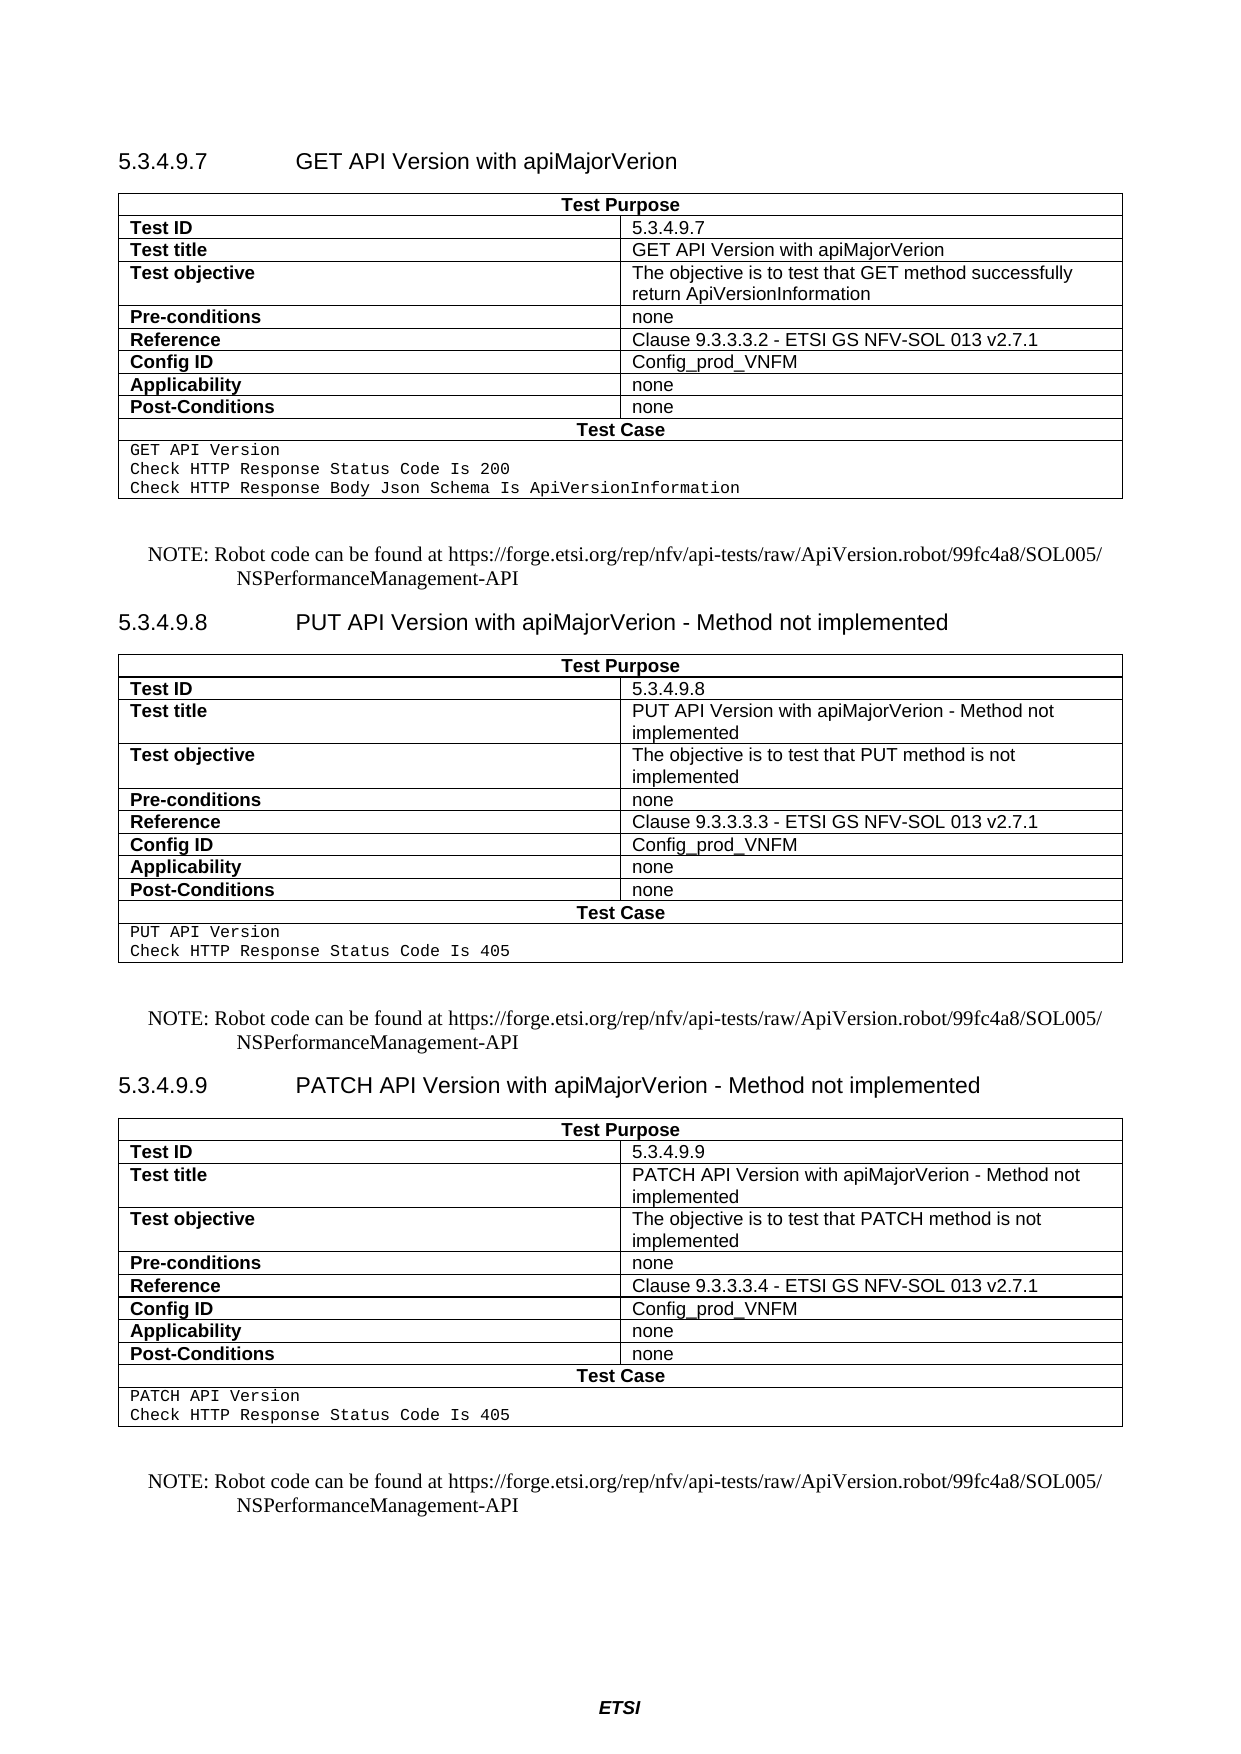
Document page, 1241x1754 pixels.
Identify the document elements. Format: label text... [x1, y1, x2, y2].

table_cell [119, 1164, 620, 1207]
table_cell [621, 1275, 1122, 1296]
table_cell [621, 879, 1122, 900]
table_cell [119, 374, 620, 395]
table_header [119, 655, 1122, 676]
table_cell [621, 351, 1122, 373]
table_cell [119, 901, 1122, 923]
text NOTE: Robot code can be found at https://forge.etsi.org/rep/nfv/api-tests/raw/ApiVersion.robot/99fc4a8/SOL005/NSPerformanceManagement-API [148, 1469, 1122, 1517]
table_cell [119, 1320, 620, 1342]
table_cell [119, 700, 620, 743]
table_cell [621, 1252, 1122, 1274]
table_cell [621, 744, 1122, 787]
subtitle 5.3.4.9.8 PUT API Version with apiMajorVerion - Method not implemented [118, 609, 1122, 635]
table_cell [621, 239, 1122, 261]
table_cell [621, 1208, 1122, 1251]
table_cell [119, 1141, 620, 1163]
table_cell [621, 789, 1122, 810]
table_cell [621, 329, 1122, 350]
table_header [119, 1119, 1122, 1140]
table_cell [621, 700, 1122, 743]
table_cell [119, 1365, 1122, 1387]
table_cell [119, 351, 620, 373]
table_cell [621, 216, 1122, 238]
text NOTE: Robot code can be found at https://forge.etsi.org/rep/nfv/api-tests/raw/ApiVersion.robot/99fc4a8/SOL005/NSPerformanceManagement-API [148, 542, 1122, 590]
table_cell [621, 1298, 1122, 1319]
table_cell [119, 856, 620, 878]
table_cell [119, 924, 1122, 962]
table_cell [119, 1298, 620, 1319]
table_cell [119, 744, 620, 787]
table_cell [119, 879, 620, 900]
text NOTE: Robot code can be found at https://forge.etsi.org/rep/nfv/api-tests/raw/ApiVersion.robot/99fc4a8/SOL005/NSPerformanceManagement-API [148, 1006, 1122, 1054]
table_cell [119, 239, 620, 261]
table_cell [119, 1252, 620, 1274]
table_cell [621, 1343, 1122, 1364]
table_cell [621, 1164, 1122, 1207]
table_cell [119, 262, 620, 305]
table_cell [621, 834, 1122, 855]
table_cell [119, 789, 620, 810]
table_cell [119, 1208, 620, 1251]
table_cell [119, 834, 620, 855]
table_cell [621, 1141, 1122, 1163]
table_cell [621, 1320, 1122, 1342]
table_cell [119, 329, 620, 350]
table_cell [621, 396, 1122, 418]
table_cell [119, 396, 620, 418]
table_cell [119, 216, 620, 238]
subtitle 5.3.4.9.9 PATCH API Version with apiMajorVerion - Method not implemented [118, 1072, 1122, 1099]
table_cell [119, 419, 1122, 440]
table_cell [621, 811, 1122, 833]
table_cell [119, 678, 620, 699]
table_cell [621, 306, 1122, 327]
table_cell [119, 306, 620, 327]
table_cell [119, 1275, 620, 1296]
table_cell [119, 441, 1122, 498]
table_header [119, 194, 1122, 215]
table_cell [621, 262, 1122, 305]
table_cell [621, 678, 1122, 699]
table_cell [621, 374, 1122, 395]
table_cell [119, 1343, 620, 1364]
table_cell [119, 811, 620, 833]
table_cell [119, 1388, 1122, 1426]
subtitle 5.3.4.9.7 GET API Version with apiMajorVerion [118, 148, 1122, 174]
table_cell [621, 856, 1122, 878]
